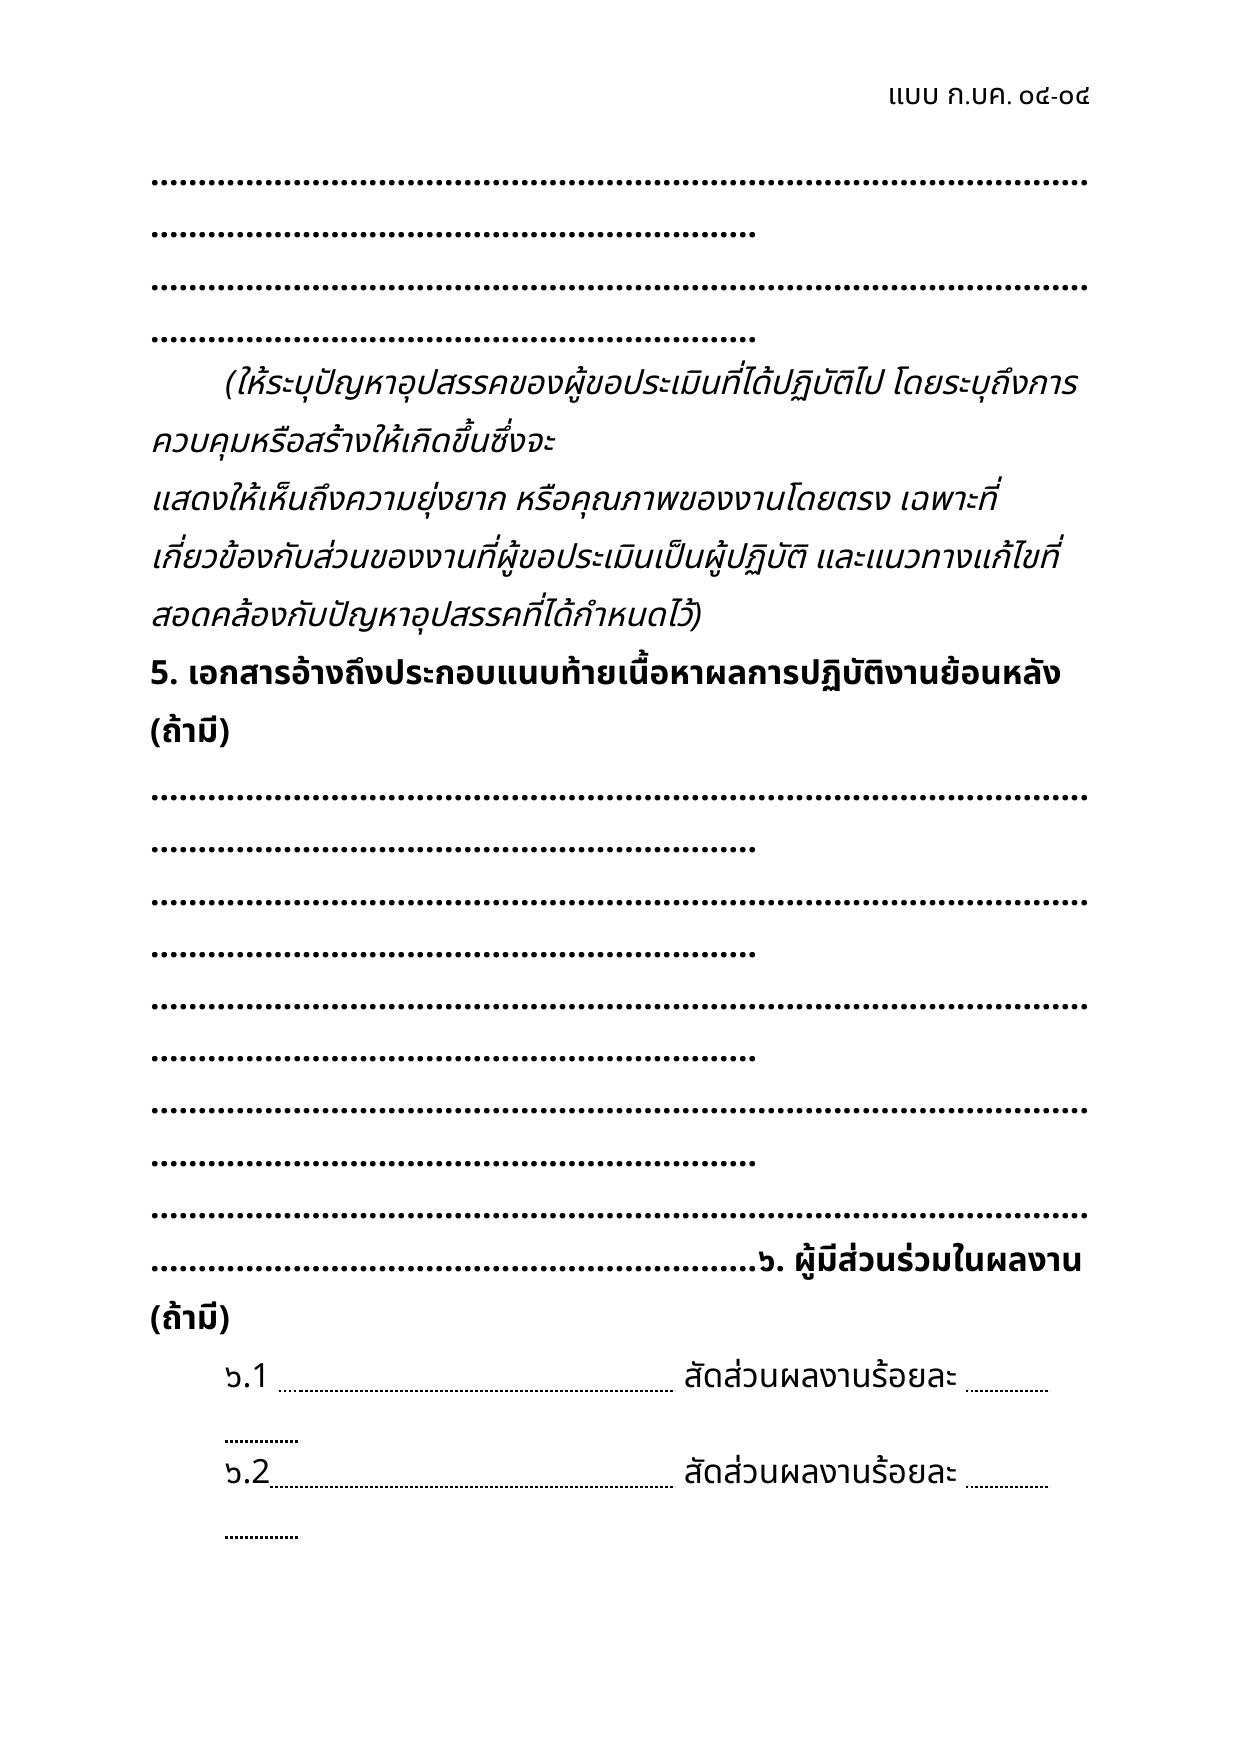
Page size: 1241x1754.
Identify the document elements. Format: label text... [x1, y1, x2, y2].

text ...................................................................................................................................................................๖. ผู้มีส่วนร่วมในผลงาน (ถ้ามี) [150, 1182, 1090, 1344]
text แสดงให้เห็นถึงความยุ่งยาก หรือคุณภาพของงานโดยตรง เฉพาะที่เกี่ยวข้องกับส่วนของงานที่ผู้ขอประเมินเป็นผู้ปฏิบัติ และแนวทางแก้ไขที่สอดคล้องกับปัญหาอุปสรรคที่ได้กำหนดไว้) [150, 475, 1090, 641]
text ๖.2 สัดส่วนผลงานร้อยละ [225, 1448, 1090, 1544]
text (ให้ระบุปัญหาอุปสรรคของผู้ขอประเมินที่ได้ปฏิบัติไป โดยระบุถึงการควบคุมหรือสร้างให้เกิดขึ้นซึ่งจะ [150, 359, 1090, 467]
text 5. เอกสารอ้างถึงประกอบแนบท้ายเนื้อหาผลการปฏิบัติงานย้อนหลัง (ถ้ามี) [150, 649, 1090, 757]
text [150, 150, 1090, 248]
text ๖.1 สัดส่วนผลงานร้อยละ [225, 1352, 1090, 1448]
